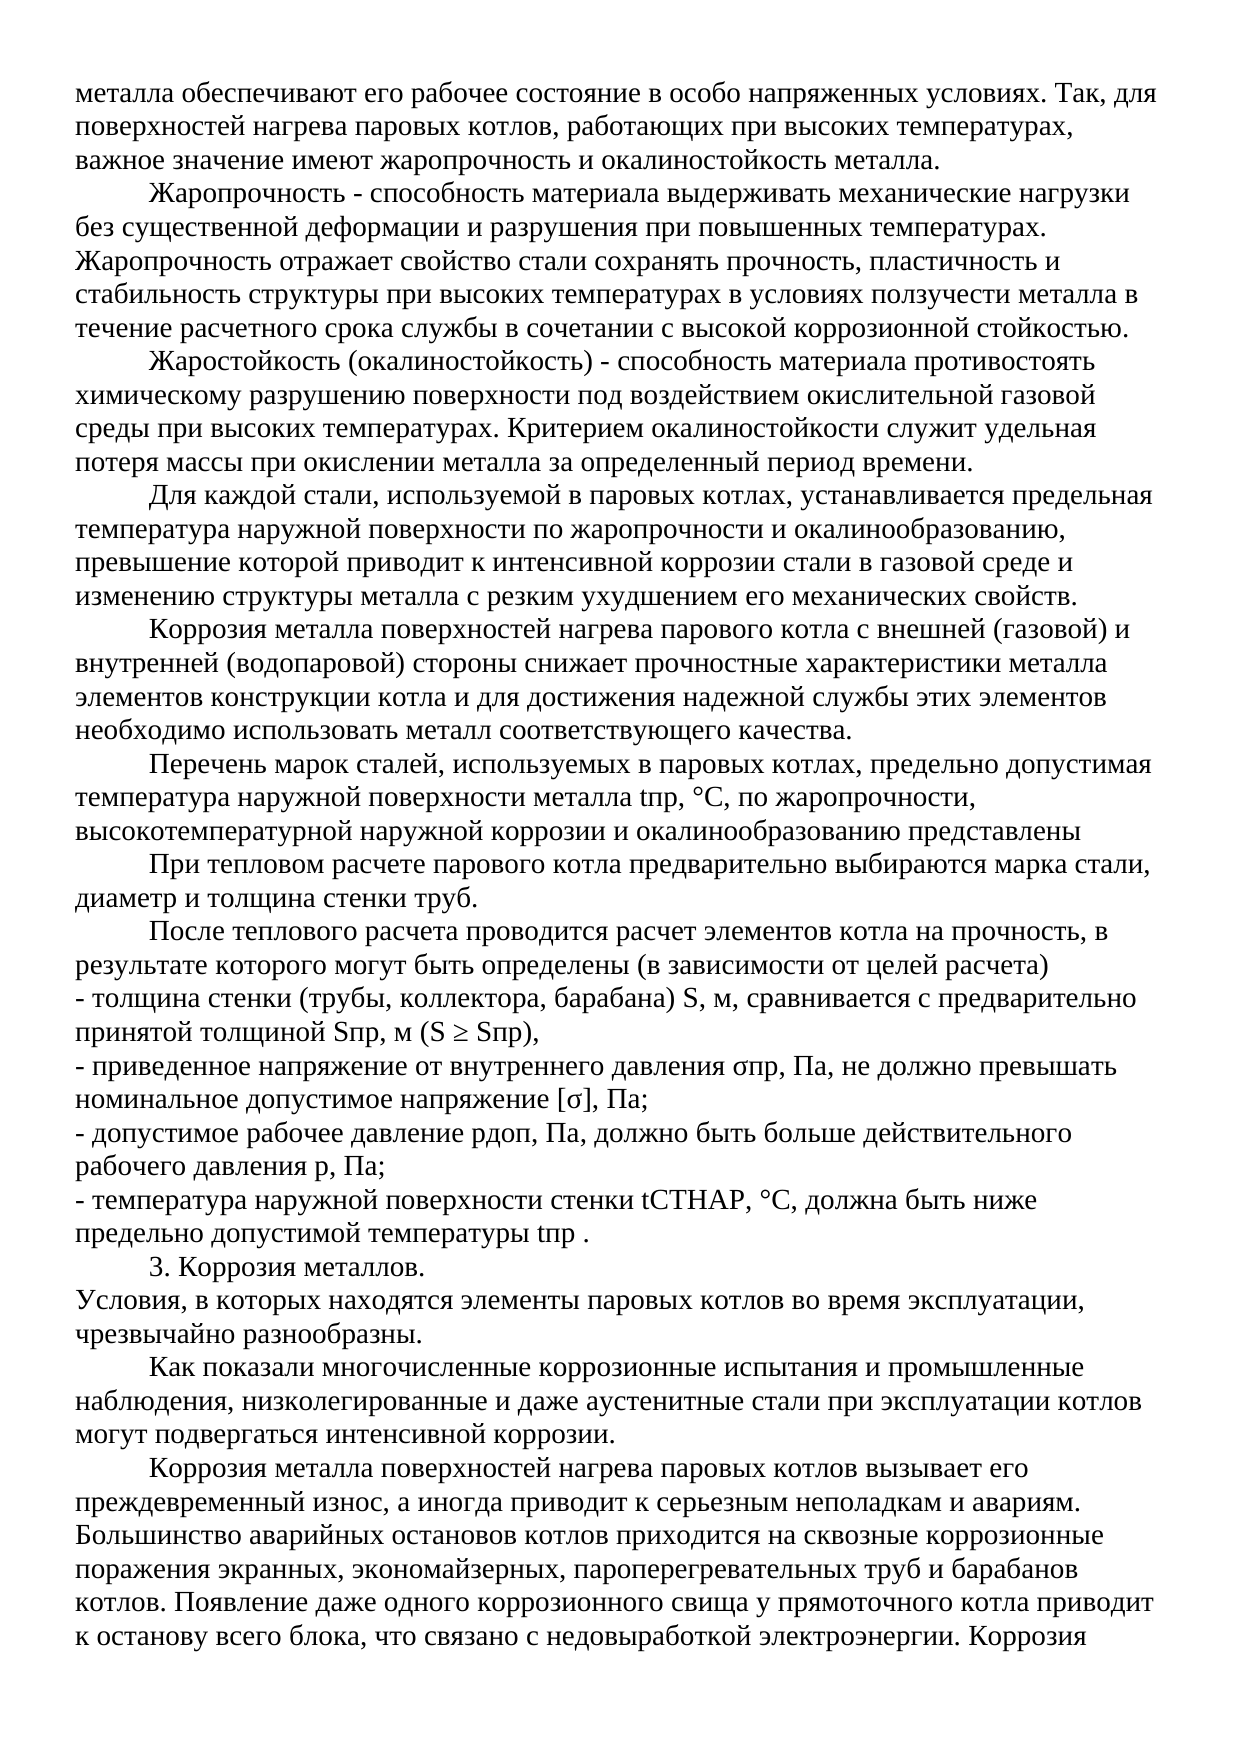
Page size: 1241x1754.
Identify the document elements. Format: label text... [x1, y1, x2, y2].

text Коррозия металла поверхностей нагрева паровых котлов вызывает его преждевременный износ, а иногда приводит к серьезным неполадкам и авариям. [75, 1450, 1165, 1517]
text - толщина стенки (трубы, коллектора, барабана) S, м, сравнивается с предварительно принятой толщиной Sпр, м (S ≥ Sпр), [75, 981, 1165, 1048]
text Жаропрочность - способность материала выдерживать механические нагрузки без существенной деформации и разрушения при повышенных температурах. Жаропрочность отражает свойство стали сохранять прочность, пластичность и стабильность структуры при высоких температурах в условиях ползучести металла в течение расчетного срока службы в сочетании с высокой коррозионной стойкостью. [75, 176, 1165, 343]
text Условия, в которых находятся элементы паровых котлов во время эксплуатации, чрезвычайно разнообразны. [75, 1282, 1165, 1349]
text Перечень марок сталей, используемых в паровых котлах, предельно допустимая температура наружной поверхности металла tпр, °С, по жаропрочности, высокотемпературной наружной коррозии и окалинообразованию представлены [75, 746, 1165, 846]
text - температура наружной поверхности стенки tСТНАР, °С, должна быть ниже предельно допустимой температуры tпр . [75, 1182, 1165, 1249]
text Коррозия металла поверхностей нагрева парового котла с внешней (газовой) и внутренней (водопаровой) стороны снижает прочностные характеристики металла элементов конструкции котла и для достижения надежной службы этих элементов необходимо использовать металл соответствующего качества. [75, 612, 1165, 746]
text Жаростойкость (окалиностойкость) - способность материала противостоять химическому разрушению поверхности под воздействием окислительной газовой среды при высоких температурах. Критерием окалиностойкости служит удельная потеря массы при окислении металла за определенный период времени. [75, 343, 1165, 477]
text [75, 75, 1165, 176]
text При тепловом расчете парового котла предварительно выбираются марка стали, диаметр и толщина стенки труб. [75, 846, 1165, 913]
text После теплового расчета проводится расчет элементов котла на прочность, в результате которого могут быть определены (в зависимости от целей расчета) [75, 913, 1165, 981]
text Для каждой стали, используемой в паровых котлах, устанавливается предельная температура наружной поверхности по жаропрочности и окалинообразованию, превышение которой приводит к интенсивной коррозии стали в газовой среде и изменению структуры металла с резким ухудшением его механических свойств. [75, 477, 1165, 612]
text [75, 1517, 1165, 1651]
text - приведенное напряжение от внутреннего давления σпр, Па, не должно превышать номинальное допустимое напряжение [σ], Па; [75, 1048, 1165, 1115]
text 3. Коррозия металлов. [75, 1249, 1165, 1282]
text - допустимое рабочее давление рдоп, Па, должно быть больше действительного рабочего давления р, Па; [75, 1115, 1165, 1182]
text Как показали многочисленные коррозионные испытания и промышленные наблюдения, низколегированные и даже аустенитные стали при эксплуатации котлов могут подвергаться интенсивной коррозии. [75, 1349, 1165, 1450]
